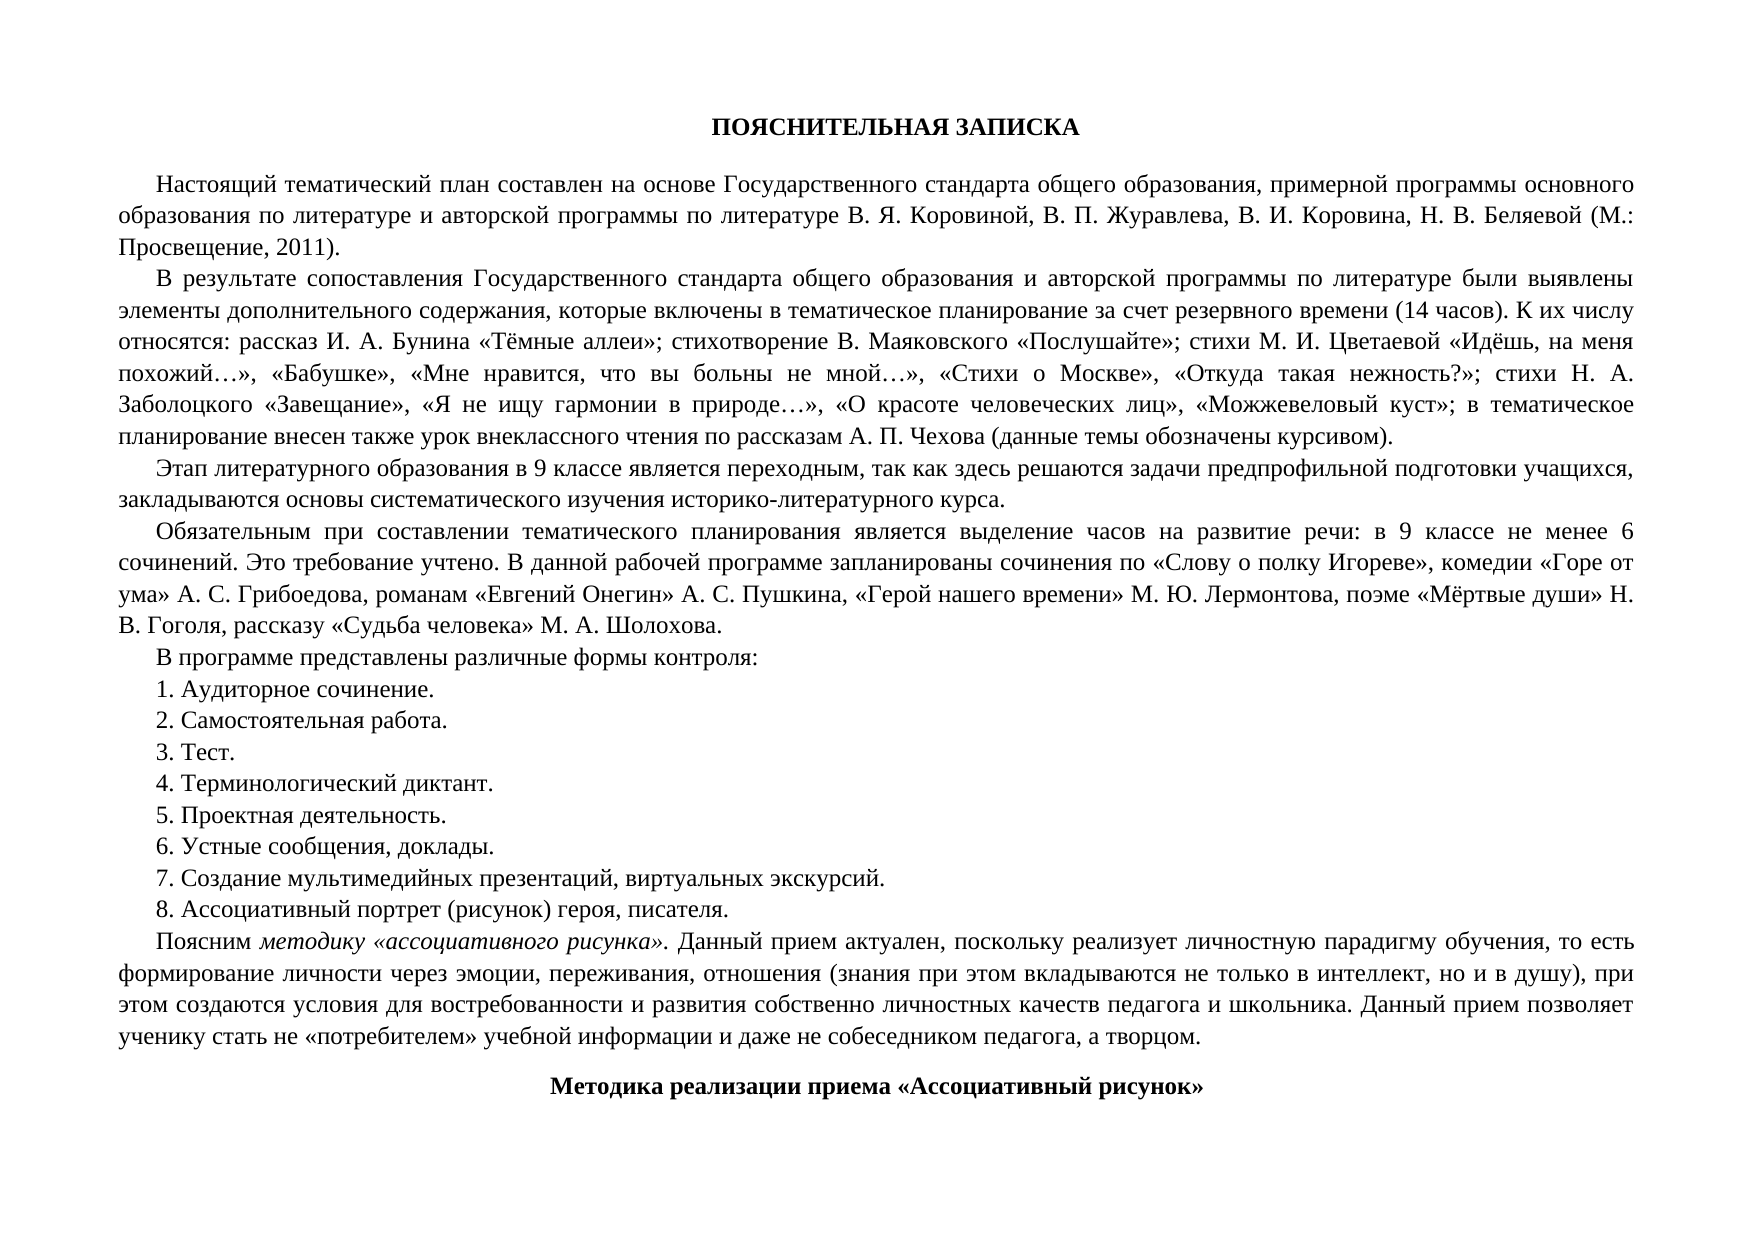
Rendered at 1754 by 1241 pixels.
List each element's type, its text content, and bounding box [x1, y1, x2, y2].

text 5. Проектная деятельность. [118, 800, 1636, 829]
text Этап литературного образования в 9 классе является переходным, так как здесь решаются задачи предпрофильной подготовки учащихся, закладываются основы систематического изучения историко-литературного курса. [118, 453, 1636, 513]
text Обязательным при составлении тематического планирования является выделение часов на развитие речи: в 9 классе не менее 6 сочинений. Это требование учтено. В данной рабочей программе запланированы сочинения по «Слову о полку Игореве», комедии «Горе от ума» А. С. Грибоедова, романам «Евгений Онегин» А. С. Пушкина, «Герой нашего времени» М. Ю. Лермонтова, поэме «Мёртвые души» Н. В. Гоголя, рассказу «Судьба человека» М. А. Шолохова. [118, 516, 1636, 639]
text В результате сопоставления Государственного стандарта общего образования и авторской программы по литературе были выявлены элементы дополнительного содержания, которые включены в тематическое планирование за счет резервного времени (14 часов). К их числу относятся: рассказ И. А. Бунина «Тёмные аллеи»; стихотворение В. Маяковского «Послушайте»; стихи М. И. Цветаевой «Идёшь, на меня похожий…», «Бабушке», «Мне нравится, что вы больны не мной…», «Стихи о Москве», «Откуда такая нежность?»; стихи Н. А. Заболоцкого «Завещание», «Я не ищу гармонии в природе…», «О красоте человеческих лиц», «Можжевеловый куст»; в тематическое планирование внесен также урок внеклассного чтения по рассказам А. П. Чехова (данные темы обозначены курсивом). [118, 263, 1636, 450]
text В программе представлены различные формы контроля: [118, 642, 1636, 671]
text Методика реализации приема «Ассоциативный рисунок» [118, 1071, 1636, 1100]
text Настоящий тематический план составлен на основе Государственного стандарта общего образования, примерной программы основного образования по литературе и авторской программы по литературе В. Я. Коровиной, В. П. Журавлева, В. И. Коровина, Н. В. Беляевой (М.: Просвещение, 2011). [118, 169, 1636, 261]
text 6. Устные сообщения, доклады. [118, 831, 1636, 860]
text Поясним методику «ассоциативного рисунка». Данный прием актуален, поскольку реализует личностную парадигму обучения, то есть формирование личности через эмоции, переживания, отношения (знания при этом вкладываются не только в интеллект, но и в душу), при этом создаются условия для востребованности и развития собственно личностных качеств педагога и школьника. Данный прием позволяет ученику стать не «потребителем» учебной информации и даже не собеседником педагога, а творцом. [118, 926, 1636, 1049]
text 3. Тест. [118, 737, 1636, 766]
text 2. Самостоятельная работа. [118, 705, 1636, 734]
text 8. Ассоциативный портрет (рисунок) героя, писателя. [118, 894, 1636, 923]
text 7. Создание мультимедийных презентаций, виртуальных экскурсий. [118, 863, 1636, 892]
text Пояснительная записка [118, 112, 1636, 141]
text 1. Аудиторное сочинение. [118, 674, 1636, 702]
text 4. Терминологический диктант. [118, 768, 1636, 797]
